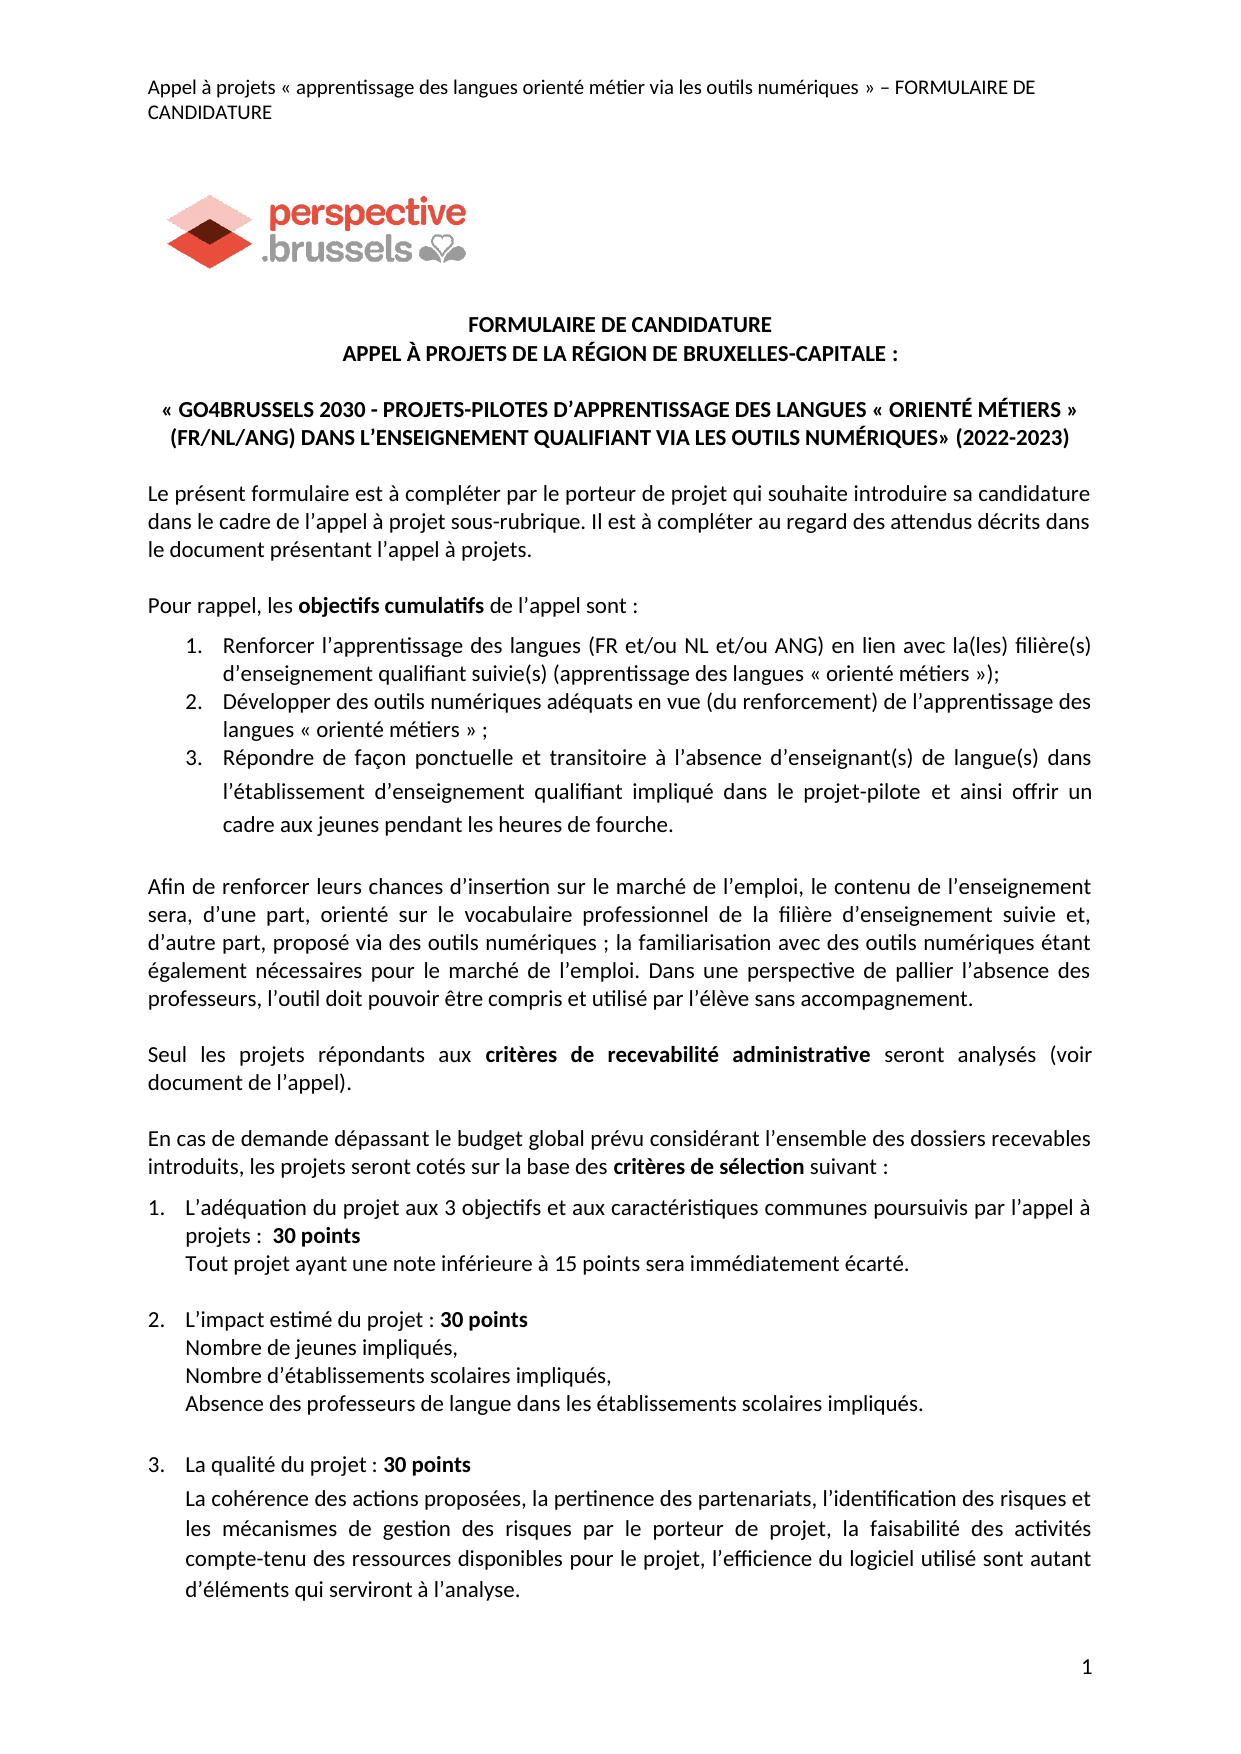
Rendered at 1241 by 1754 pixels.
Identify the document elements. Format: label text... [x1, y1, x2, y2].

list Répondre de façon ponctuelle et transitoire à l’absence d’enseignant(s) de langue(s) dans l’établissement d’enseignement qualifiant impliqué dans le projet-pilote et ainsi offrir un cadre aux jeunes pendant les heures de fourche. [185, 743, 1093, 838]
text Afin de renforcer leurs chances d’insertion sur le marché de l’emploi, le contenu de l’enseignement sera, d’une part, orienté sur le vocabulaire professionnel de la filière d’enseignement suivie et, d’autre part, proposé via des outils numériques ; la familiarisation avec des outils numériques étant également nécessaires pour le marché de l’emploi. Dans une perspective de pallier l’absence des professeurs, l’outil doit pouvoir être compris et utilisé par l’élève sans accompagnement. [148, 872, 1093, 1012]
text Seul les projets répondants aux critères de recevabilité administrative seront analysés (voir document de l’appel). [148, 1040, 1093, 1096]
text Le présent formulaire est à compléter par le porteur de projet qui souhaite introduire sa candidature dans le cadre de l’appel à projet sous-rubrique. Il est à compléter au regard des attendus décrits dans le document présentant l’appel à projets. [148, 479, 1093, 563]
list La qualité du projet : 30 points [148, 1451, 1093, 1478]
text En cas de demande dépassant le budget global prévu considérant l’ensemble des dossiers recevables introduits, les projets seront cotés sur la base des critères de sélection suivant : [148, 1124, 1093, 1180]
text Pour rappel, les objectifs cumulatifs de l’appel sont : [148, 591, 1093, 619]
list L’impact estimé du projet : 30 points [148, 1305, 1093, 1333]
list L’adéquation du projet aux 3 objectifs et aux caractéristiques communes poursuivis par l’appel à projets : 30 points [148, 1193, 1093, 1249]
list La cohérence des actions proposées, la pertinence des partenariats, l’identification des risques et les mécanismes de gestion des risques par le porteur de projet, la faisabilité des activités compte-tenu des ressources disponibles pour le projet, l’efficience du logiciel utilisé sont autant d’éléments qui serviront à l’analyse. [185, 1484, 1093, 1603]
list Tout projet ayant une note inférieure à 15 points sera immédiatement écarté. [185, 1249, 1093, 1277]
list Développer des outils numériques adéquats en vue (du renforcement) de l’apprentissage des langues « orienté métiers » ; [185, 687, 1093, 743]
text Appel à projets de la RÉgion de Bruxelles-Capitale : [148, 339, 1093, 367]
list Renforcer l’apprentissage des langues (FR et/ou NL et/ou ANG) en lien avec la(les) filière(s) d’enseignement qualifiant suivie(s) (apprentissage des langues « orienté métiers »); [185, 631, 1093, 687]
list Absence des professeurs de langue dans les établissements scolaires impliqués. [185, 1389, 1093, 1417]
text Formulaire de candidature [148, 311, 1093, 339]
picture [147, 180, 485, 283]
list Nombre de jeunes impliqués, [185, 1333, 1093, 1361]
list Nombre d’établissements scolaires impliqués, [185, 1361, 1093, 1389]
text « GO4BRUSSELS 2030 - Projets-pilotes d’apprentissage des langues « orienté métiers » (FR/NL/ANG) dans l’enseignement qualifiant via les outils numériques» (2022-2023) [148, 395, 1093, 451]
